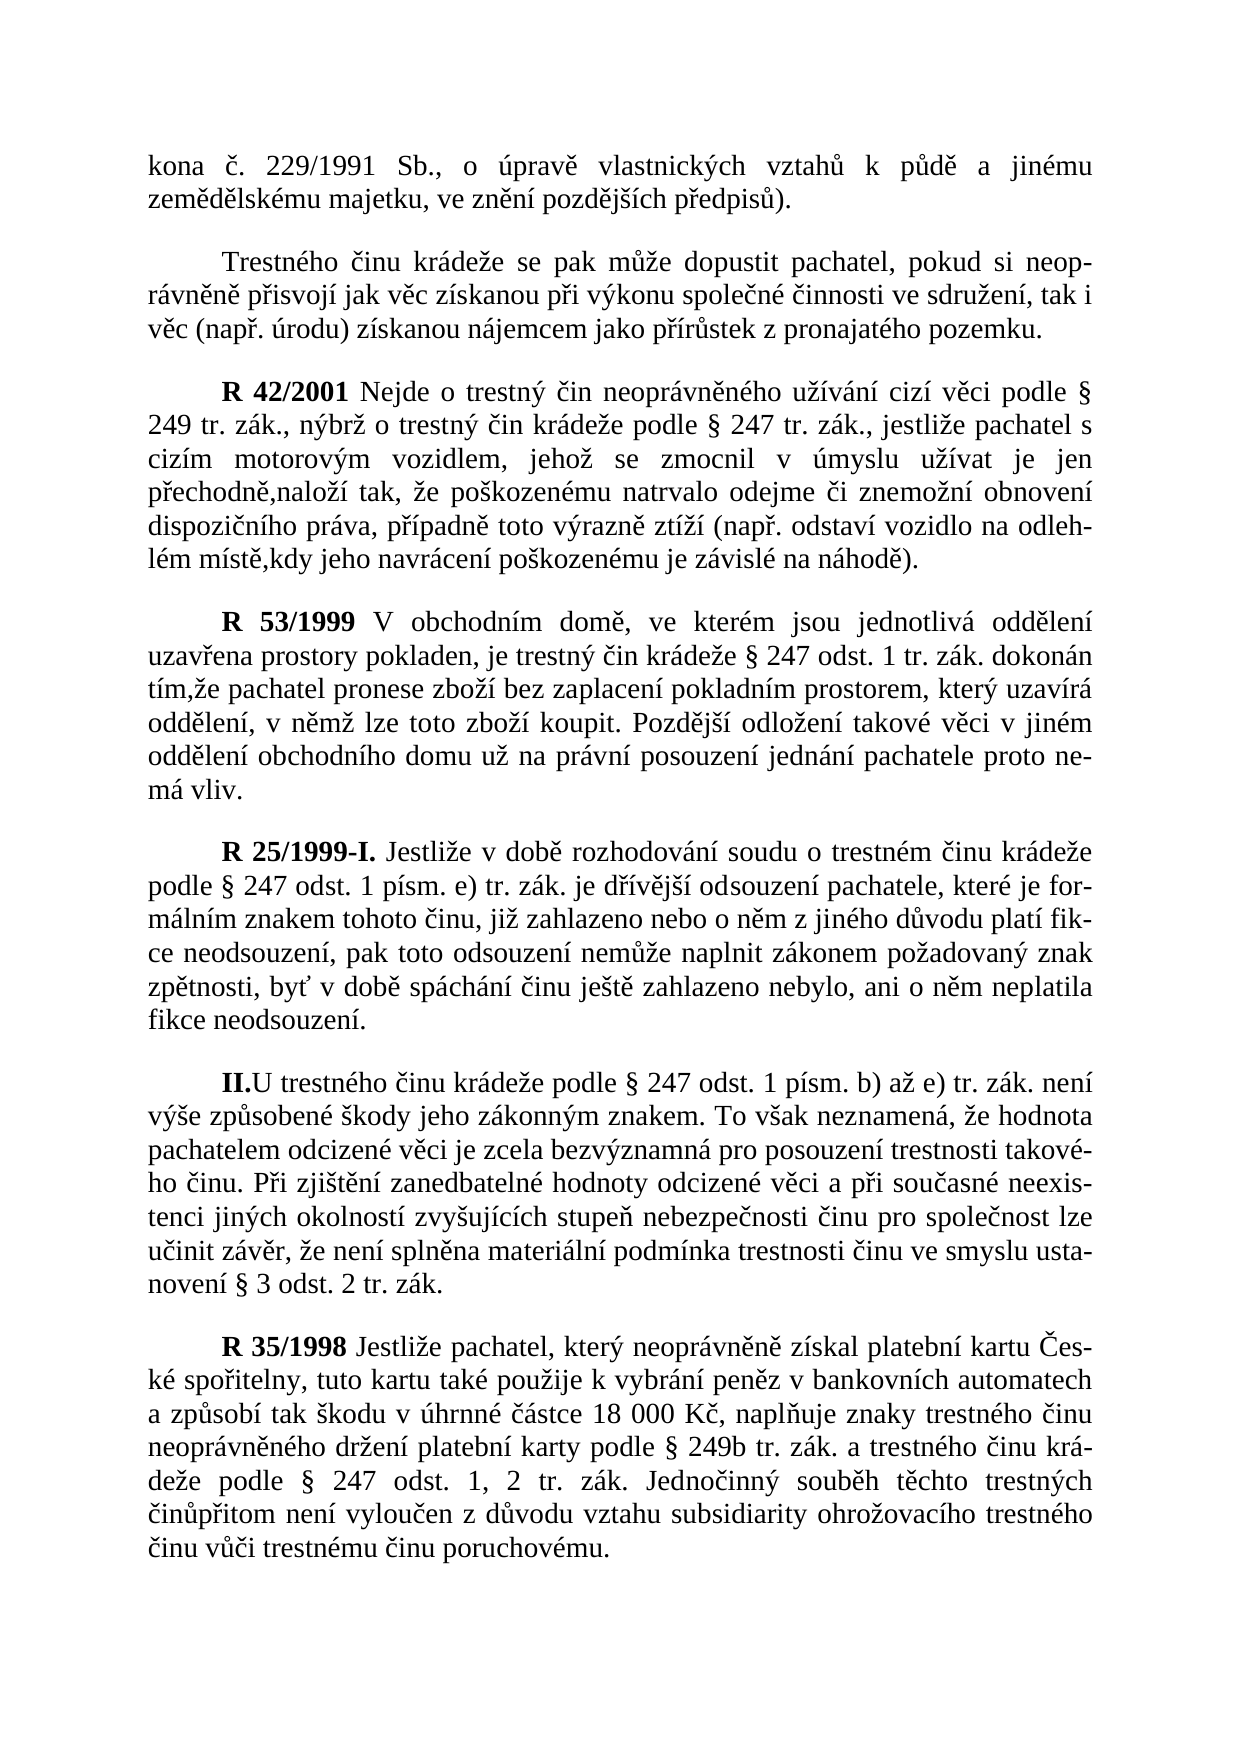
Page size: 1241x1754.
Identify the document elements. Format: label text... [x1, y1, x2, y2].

text Trestného činu krádeže se pak může dopustit pachatel, pokud si neoprávněně přisvojí jak věc získanou při výkonu společné činnosti ve sdružení, tak i věc (např. úrodu) získanou nájemcem jako přírůstek z pronajatého pozemku. [148, 244, 1093, 344]
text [148, 148, 1093, 215]
text R 35/1998 Jestliže pachatel, který neoprávněně získal platební kartu České spořitelny, tuto kartu také použije k vybrání peněz v bankovních automatech a způsobí tak škodu v úhrnné částce 18 000 Kč, naplňuje znaky trestného činu neoprávněného držení platební karty podle § 249b tr. zák. a trestného činu krádeže podle § 247 odst. 1, 2 tr. zák. Jednočinný souběh těchto trestných činůpřitom není vyloučen z důvodu vztahu subsidiarity ohrožovacího trestného činu vůči trestnému činu poruchovému. [148, 1329, 1093, 1564]
text II.U trestného činu krádeže podle § 247 odst. 1 písm. b) až e) tr. zák. není výše způsobené škody jeho zákonným znakem. To však neznamená, že hodnota pachatelem odcizené věci je zcela bezvýznamná pro posouzení trestnosti takového činu. Při zjištění zanedbatelné hodnoty odcizené věci a při současné neexistenci jiných okolností zvyšujících stupeň nebezpečnosti činu pro společnost lze učinit závěr, že není splněna materiální podmínka trestnosti činu ve smyslu ustanovení § 3 odst. 2 tr. zák. [148, 1065, 1093, 1300]
text R 25/1999-I. Jestliže v době rozhodování soudu o trestném činu krádeže podle § 247 odst. 1 písm. e) tr. zák. je dřívější odsouzení pachatele, které je formálním znakem tohoto činu, již zahlazeno nebo o něm z jiného důvodu platí fikce neodsouzení, pak toto odsouzení nemůže naplnit zákonem požadovaný znak zpětnosti, byť v době spáchání činu ještě zahlazeno nebylo, ani o něm neplatila fikce neodsouzení. [148, 834, 1093, 1036]
text R 42/2001 Nejde o trestný čin neoprávněného užívání cizí věci podle § 249 tr. zák., nýbrž o trestný čin krádeže podle § 247 tr. zák., jestliže pachatel s cizím motorovým vozidlem, jehož se zmocnil v úmyslu užívat je jen přechodně,naloží tak, že poškozenému natrvalo odejme či znemožní obnovení dispozičního práva, případně toto výrazně ztíží (např. odstaví vozidlo na odlehlém místě,kdy jeho navrácení poškozenému je závislé na náhodě). [148, 374, 1093, 575]
text R 53/1999 V obchodním domě, ve kterém jsou jednotlivá oddělení uzavřena prostory pokladen, je trestný čin krádeže § 247 odst. 1 tr. zák. dokonán tím,že pachatel pronese zboží bez zaplacení pokladním prostorem, který uzavírá oddělení, v němž lze toto zboží koupit. Pozdější odložení takové věci v jiném oddělení obchodního domu už na právní posouzení jednání pachatele proto nemá vliv. [148, 604, 1093, 805]
